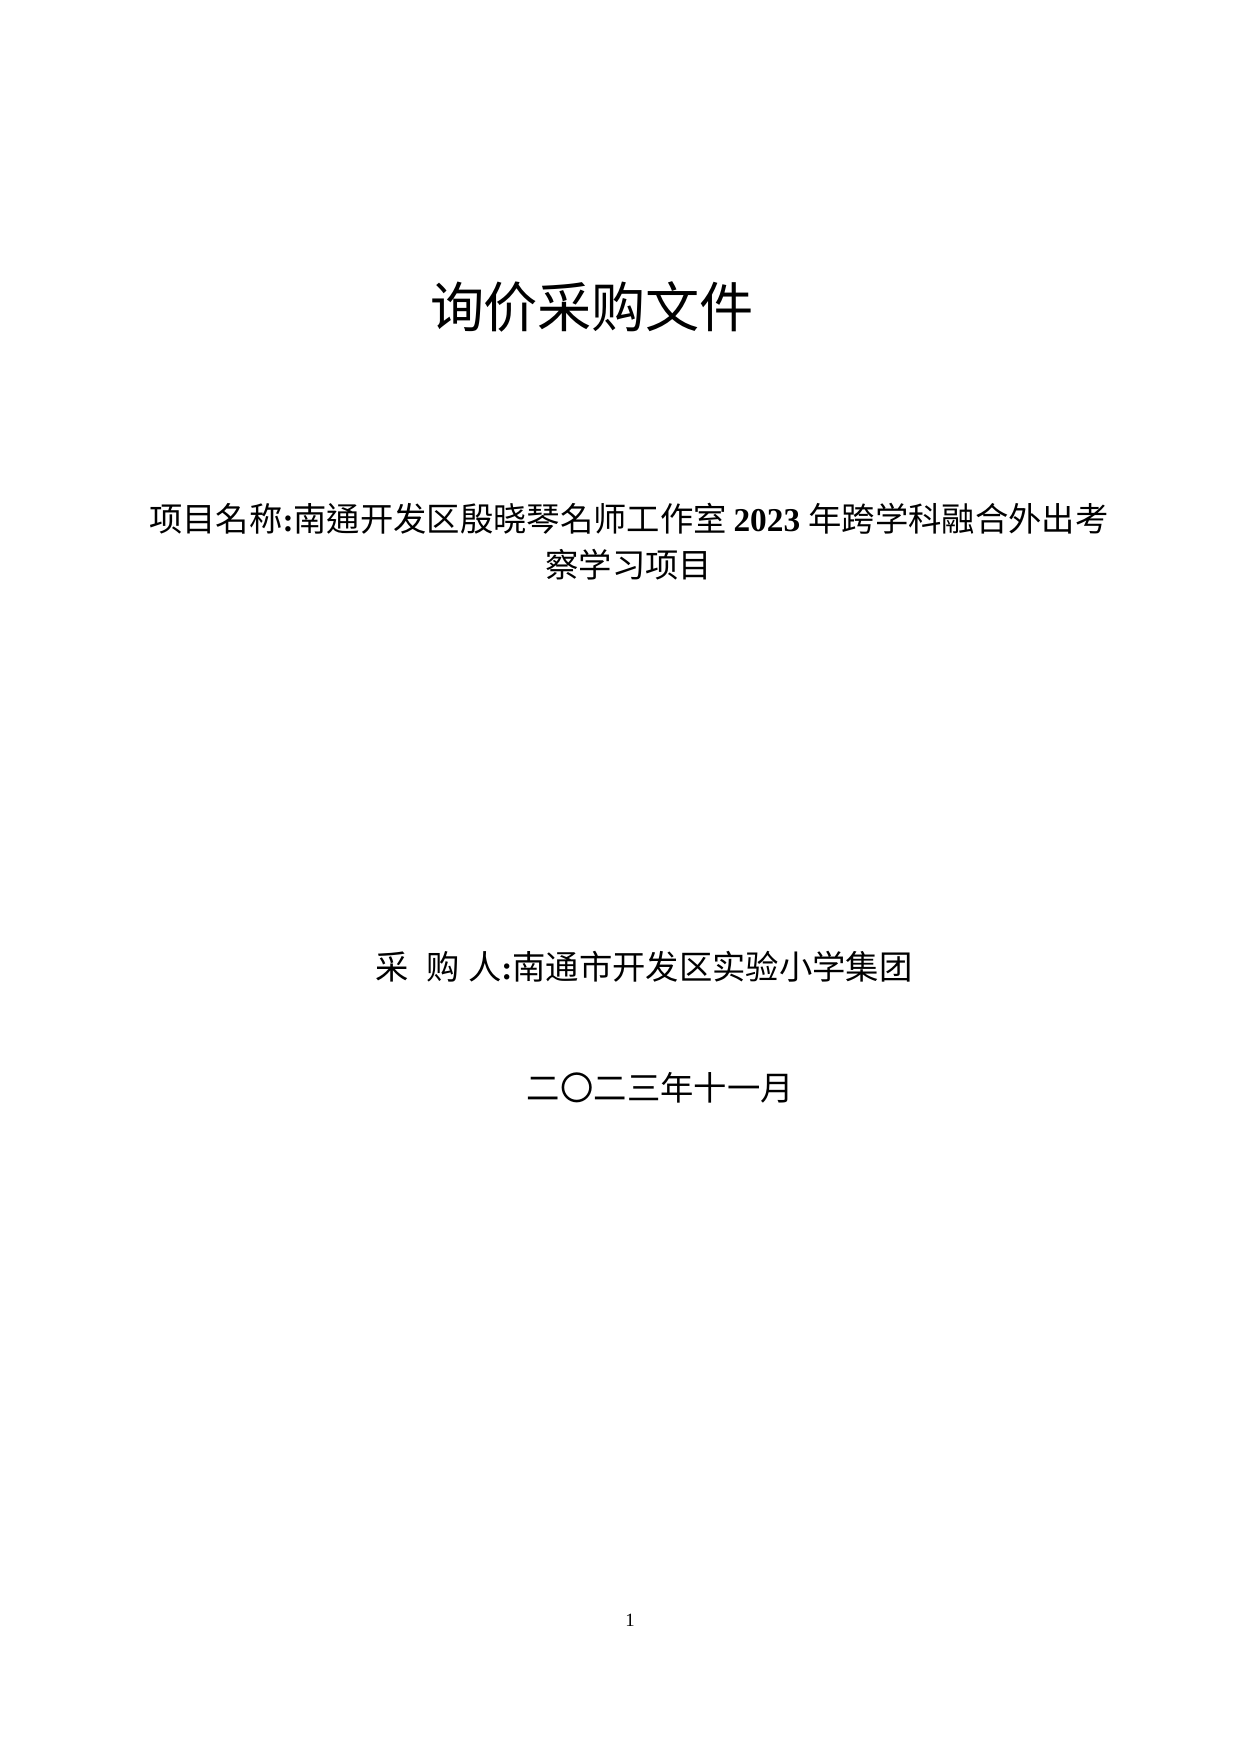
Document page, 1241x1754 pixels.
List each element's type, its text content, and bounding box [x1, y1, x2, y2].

text 项目名称:南通开发区殷晓琴名师工作室2023 年跨学科融合外出考察学习项目 [149, 493, 1108, 587]
text 询价采购文件 [430, 273, 1108, 341]
text 二〇二三年十一月 [212, 1067, 1108, 1108]
text 采 购 人:南通市开发区实验小学集团 [179, 942, 1108, 989]
